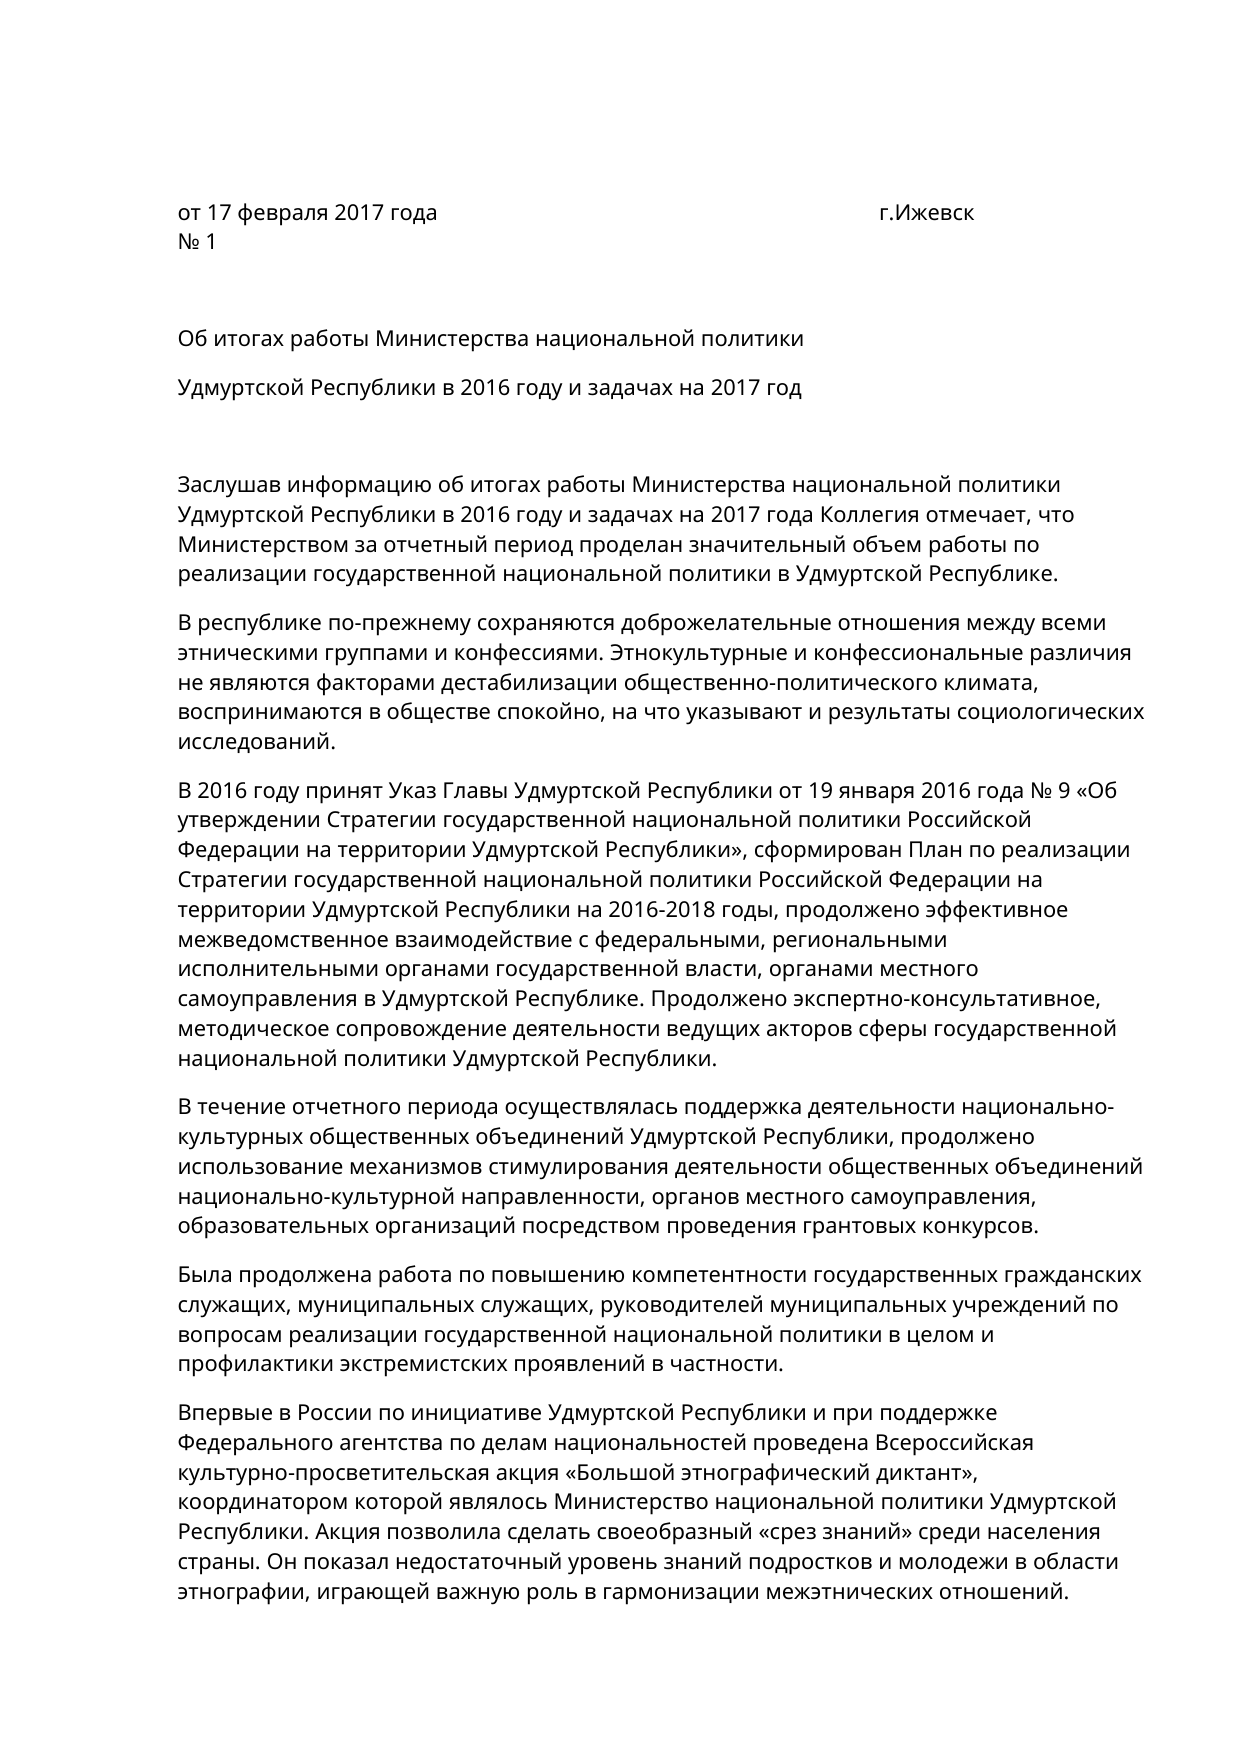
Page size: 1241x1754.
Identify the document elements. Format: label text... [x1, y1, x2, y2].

text Удмуртской Республики в 2016 году и задачах на 2017 год [177, 372, 1152, 402]
text от 17 февраля 2017 года г.Ижевск № 1 [177, 196, 1152, 256]
text В республике по-прежнему сохраняются доброжелательные отношения между всеми этническими группами и конфессиями. Этнокультурные и конфессиональные различия не являются факторами дестабилизации общественно-политического климата, воспринимаются в обществе спокойно, на что указывают и результаты социологических исследований. [177, 607, 1152, 756]
text В течение отчетного периода осуществлялась поддержка деятельности национально-культурных общественных объединений Удмуртской Республики, продолжено использование механизмов стимулирования деятельности общественных объединений национально-культурной направленности, органов местного самоуправления, образовательных организаций посредством проведения грантовых конкурсов. [177, 1091, 1152, 1240]
text Была продолжена работа по повышению компетентности государственных гражданских служащих, муниципальных служащих, руководителей муниципальных учреждений по вопросам реализации государственной национальной политики в целом и профилактики экстремистских проявлений в частности. [177, 1259, 1152, 1378]
text Об итогах работы Министерства национальной политики [177, 323, 1152, 353]
text Заслушав информацию об итогах работы Министерства национальной политики Удмуртской Республики в 2016 году и задачах на 2017 года Коллегия отмечает, что Министерством за отчетный период проделан значительный объем работы по реализации государственной национальной политики в Удмуртской Республике. [177, 469, 1152, 588]
text Впервые в России по инициативе Удмуртской Республики и при поддержке Федерального агентства по делам национальностей проведена Всероссийская культурно-просветительская акция «Большой этнографический диктант», координатором которой являлось Министерство национальной политики Удмуртской Республики. Акция позволила сделать своеобразный «срез знаний» среди населения страны. Он показал недостаточный уровень знаний подростков и молодежи в области этнографии, играющей важную роль в гармонизации межэтнических отношений. [177, 1397, 1152, 1605]
text В 2016 году принят Указ Главы Удмуртской Республики от 19 января 2016 года № 9 «Об утверждении Стратегии государственной национальной политики Российской Федерации на территории Удмуртской Республики», сформирован План по реализации Стратегии государственной национальной политики Российской Федерации на территории Удмуртской Республики на 2016-2018 годы, продолжено эффективное межведомственное взаимодействие с федеральными, региональными исполнительными органами государственной власти, органами местного самоуправления в Удмуртской Республике. Продолжено экспертно-консультативное, методическое сопровождение деятельности ведущих акторов сферы государственной национальной политики Удмуртской Республики. [177, 774, 1152, 1072]
